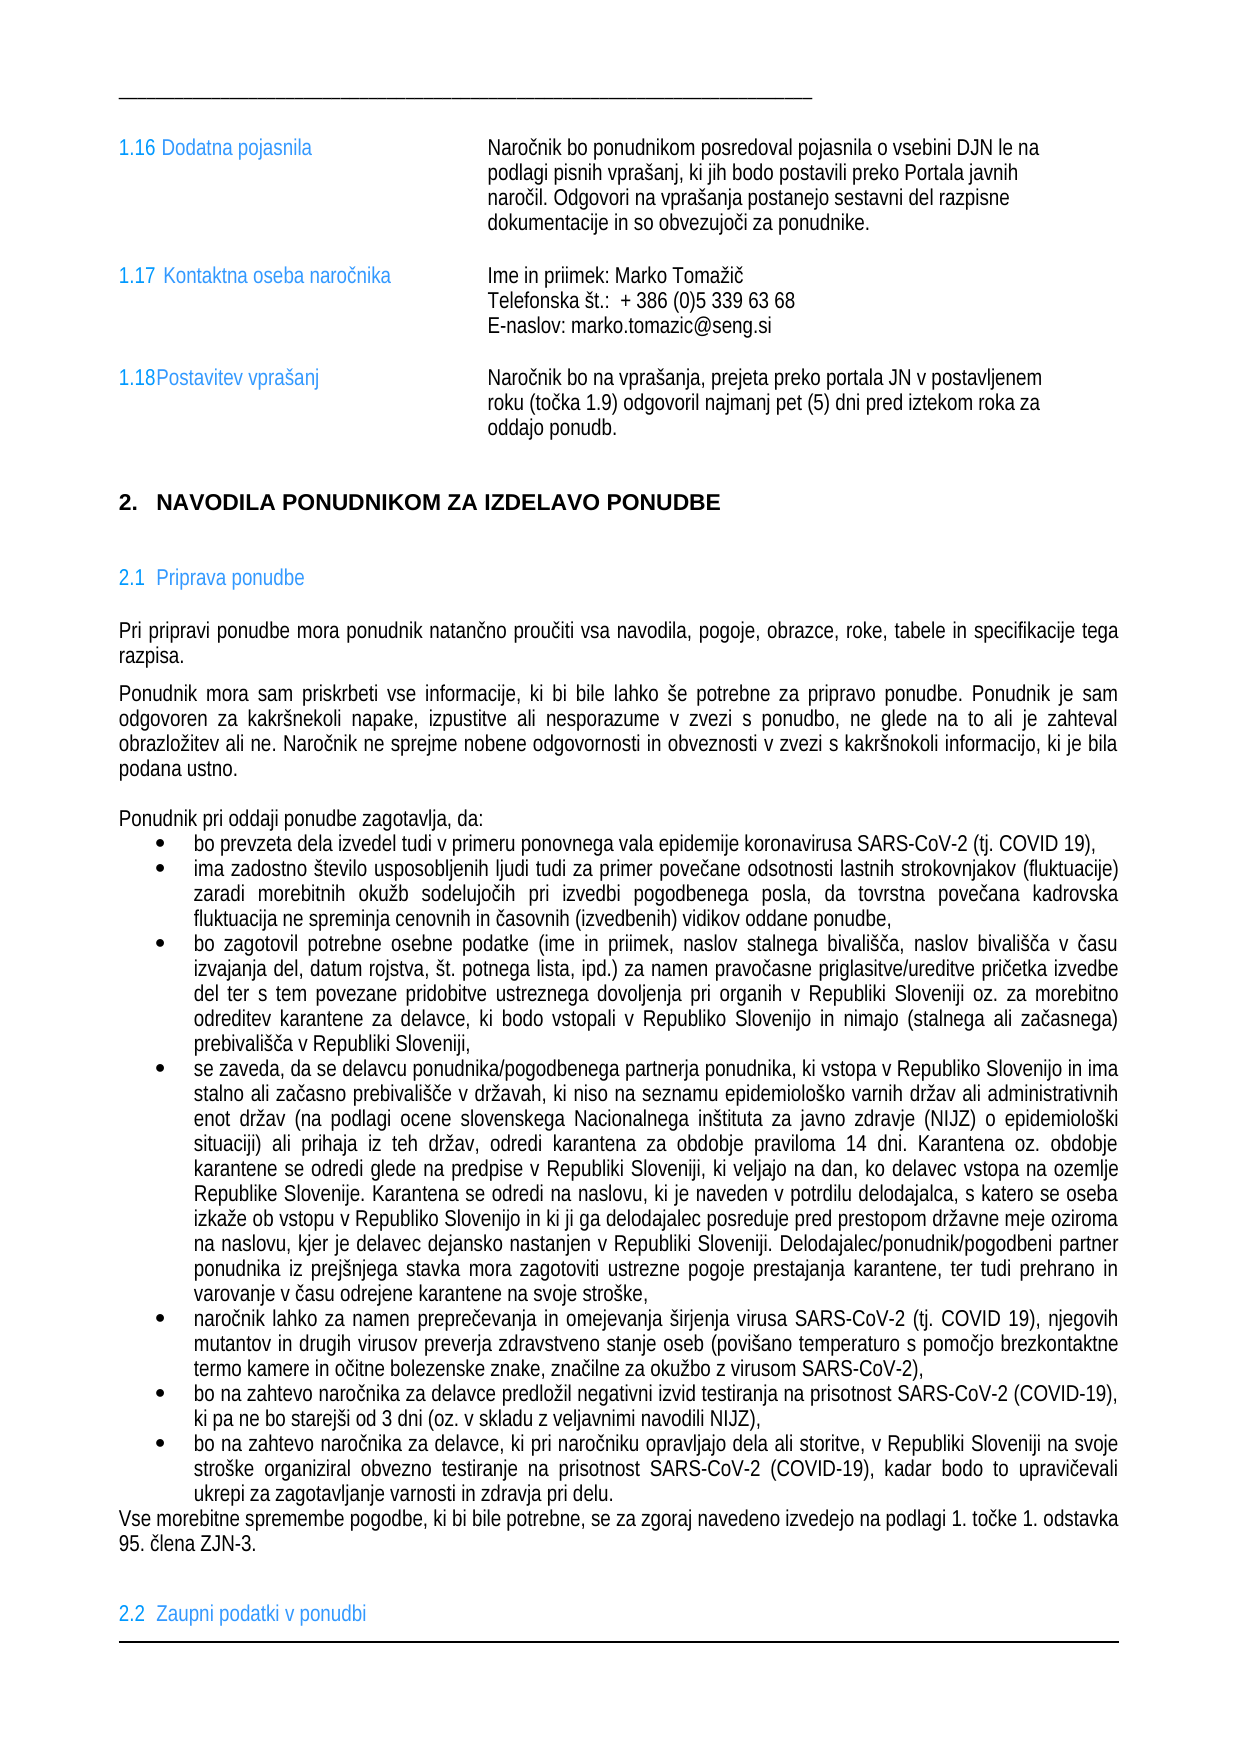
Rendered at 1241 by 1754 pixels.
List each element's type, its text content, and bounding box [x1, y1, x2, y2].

list bo na zahtevo naročnika za delavce predložil negativni izvid testiranja na prisotnost SARS-CoV-2 (COVID-19), ki pa ne bo starejši od 3 dni (oz. v skladu z veljavnimi navodili NIJZ), [156, 1381, 1119, 1431]
list Kontaktna oseba naročnika Ime in priimek: Marko Tomažič Telefonska št.: + 386 (0)5 339 63 68 E-naslov: marko.tomazic@seng.si [119, 264, 1119, 339]
list Vse morebitne spremembe pogodbe, ki bi bile potrebne, se za zgoraj navedeno izvedejo na podlagi 1. točke 1. odstavka 95. člena ZJN-3. [119, 1506, 1119, 1556]
text Pri pripravi ponudbe mora ponudnik natančno proučiti vsa navodila, pogoje, obrazce, roke, tabele in specifikacije tega razpisa. [119, 618, 1119, 668]
list bo prevzeta dela izvedel tudi v primeru ponovnega vala epidemije koronavirusa SARS-CoV-2 (tj. COVID 19), [156, 831, 1119, 856]
list se zaveda, da se delavcu ponudnika/pogodbenega partnerja ponudnika, ki vstopa v Republiko Slovenijo in ima stalno ali začasno prebivališče v državah, ki niso na seznamu epidemiološko varnih držav ali administrativnih enot držav (na podlagi ocene slovenskega Nacionalnega inštituta za javno zdravje (NIJZ) o epidemiološki situaciji) ali prihaja iz teh držav, odredi karantena za obdobje praviloma 14 dni. Karantena oz. obdobje karantene se odredi glede na predpise v Republiki Sloveniji, ki veljajo na dan, ko delavec vstopa na ozemlje Republike Slovenije. Karantena se odredi na naslovu, ki je naveden v potrdilu delodajalca, s katero se oseba izkaže ob vstopu v Republiko Slovenijo in ki ji ga delodajalec posreduje pred prestopom državne meje oziroma na naslovu, kjer je delavec dejansko nastanjen v Republiki Sloveniji. Delodajalec/ponudnik/pogodbeni partner ponudnika iz prejšnjega stavka mora zagotoviti ustrezne pogoje prestajanja karantene, ter tudi prehrano in varovanje v času odrejene karantene na svoje stroške, [156, 1056, 1119, 1306]
list Dodatna pojasnila Naročnik bo ponudnikom posredoval pojasnila o vsebini DJN le na podlagi pisnih vprašanj, ki jih bodo postavili preko Portala javnih naročil. Odgovori na vprašanja postanejo sestavni del razpisne dokumentacije in so obvezujoči za ponudnike. [119, 135, 1119, 235]
text Ponudnik pri oddaji ponudbe zagotavlja, da: [119, 806, 1119, 831]
list Priprava ponudbe [119, 565, 1119, 590]
list Zaupni podatki v ponudbi [119, 1602, 1119, 1627]
list NAVODILA PONUDNIKOM ZA IZDELAVO PONUDBE [119, 490, 1119, 515]
list bo na zahtevo naročnika za delavce, ki pri naročniku opravljajo dela ali storitve, v Republiki Sloveniji na svoje stroške organiziral obvezno testiranje na prisotnost SARS-CoV-2 (COVID-19), kadar bodo to upravičevali ukrepi za zagotavljanje varnosti in zdravja pri delu. [156, 1431, 1119, 1506]
list ima zadostno število usposobljenih ljudi tudi za primer povečane odsotnosti lastnih strokovnjakov (fluktuacije) zaradi morebitnih okužb sodelujočih pri izvedbi pogodbenega posla, da tovrstna povečana kadrovska fluktuacija ne spreminja cenovnih in časovnih (izvedbenih) vidikov oddane ponudbe, [156, 856, 1119, 931]
list bo zagotovil potrebne osebne podatke (ime in priimek, naslov stalnega bivališča, naslov bivališča v času izvajanja del, datum rojstva, št. potnega lista, ipd.) za namen pravočasne priglasitve/ureditve pričetka izvedbe del ter s tem povezane pridobitve ustreznega dovoljenja pri organih v Republiki Sloveniji oz. za morebitno odreditev karantene za delavce, ki bodo vstopali v Republiko Slovenijo in nimajo (stalnega ali začasnega) prebivališča v Republiki Sloveniji, [156, 931, 1119, 1056]
text Ponudnik mora sam priskrbeti vse informacije, ki bi bile lahko še potrebne za pripravo ponudbe. Ponudnik je sam odgovoren za kakršnekoli napake, izpustitve ali nesporazume v zvezi s ponudbo, ne glede na to ali je zahteval obrazložitev ali ne. Naročnik ne sprejme nobene odgovornosti in obveznosti v zvezi s kakršnokoli informacijo, ki je bila podana ustno. [119, 681, 1119, 781]
list Postavitev vprašanj Naročnik bo na vprašanja, prejeta preko portala JN v postavljenem roku (točka 1.9) odgovoril najmanj pet (5) dni pred iztekom roka za oddajo ponudb. [119, 365, 1119, 440]
list naročnik lahko za namen preprečevanja in omejevanja širjenja virusa SARS-CoV-2 (tj. COVID 19), njegovih mutantov in drugih virusov preverja zdravstveno stanje oseb (povišano temperaturo s pomočjo brezkontaktne termo kamere in očitne bolezenske znake, značilne za okužbo z virusom SARS-CoV-2), [156, 1306, 1119, 1381]
